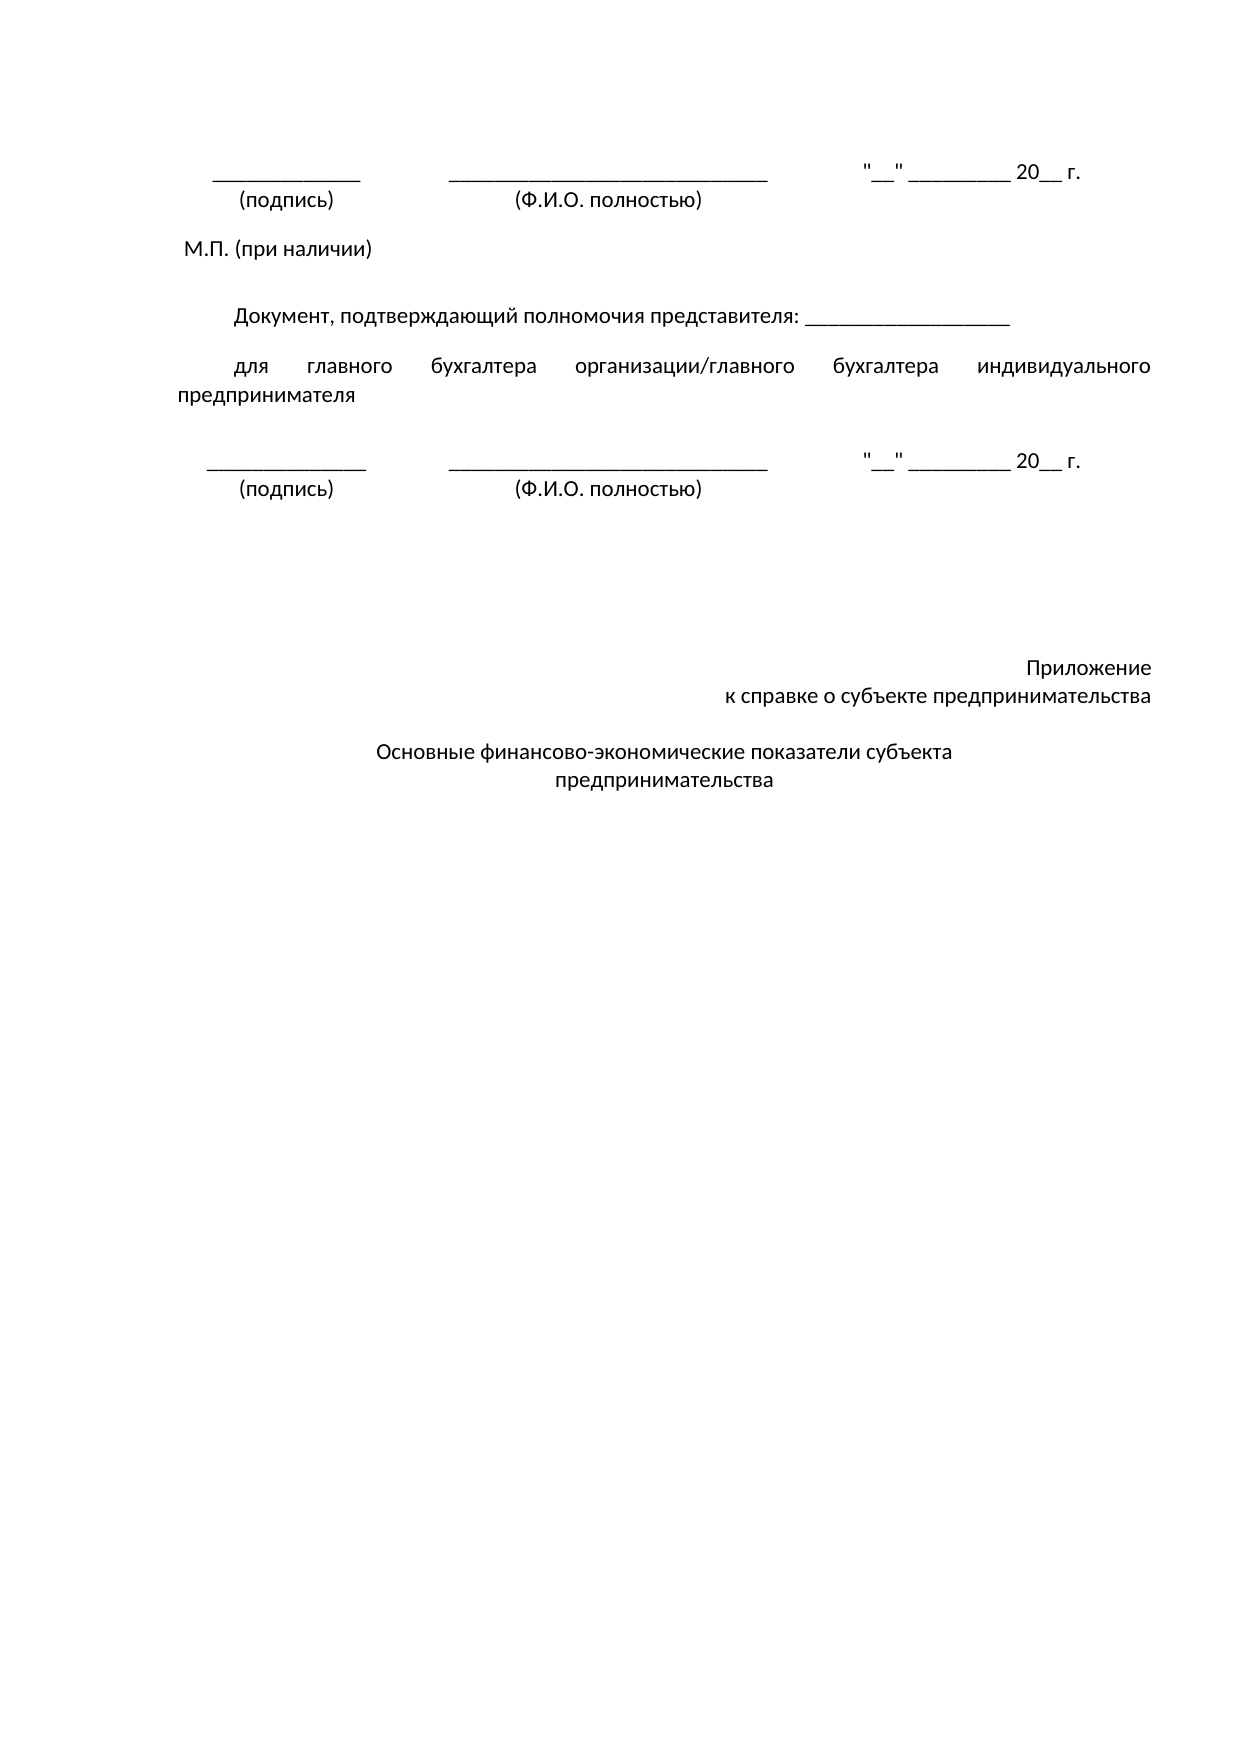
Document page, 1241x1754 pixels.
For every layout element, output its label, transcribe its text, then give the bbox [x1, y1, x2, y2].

text к справке о субъекте предпринимательства [177, 681, 1152, 709]
text Основные финансово-экономические показатели субъекта [177, 737, 1152, 765]
text предпринимательства [177, 765, 1152, 793]
table_header ______________ (подпись) [177, 436, 396, 513]
table_header ____________________________ (Ф.И.О. полностью) [396, 436, 821, 513]
table_header "__" _________ 20__ г. [821, 146, 1122, 223]
text Документ, подтверждающий полномочия представителя: __________________ [177, 301, 1152, 329]
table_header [396, 146, 821, 223]
table_cell М.П. (при наличии) [177, 224, 1122, 273]
table_header _____________ (подпись) [177, 146, 396, 223]
table_header "__" _________ 20__ г. [821, 436, 1122, 513]
text для главного бухгалтера организации/главного бухгалтера индивидуального предпринимателя [177, 352, 1152, 408]
text Приложение [177, 653, 1152, 681]
